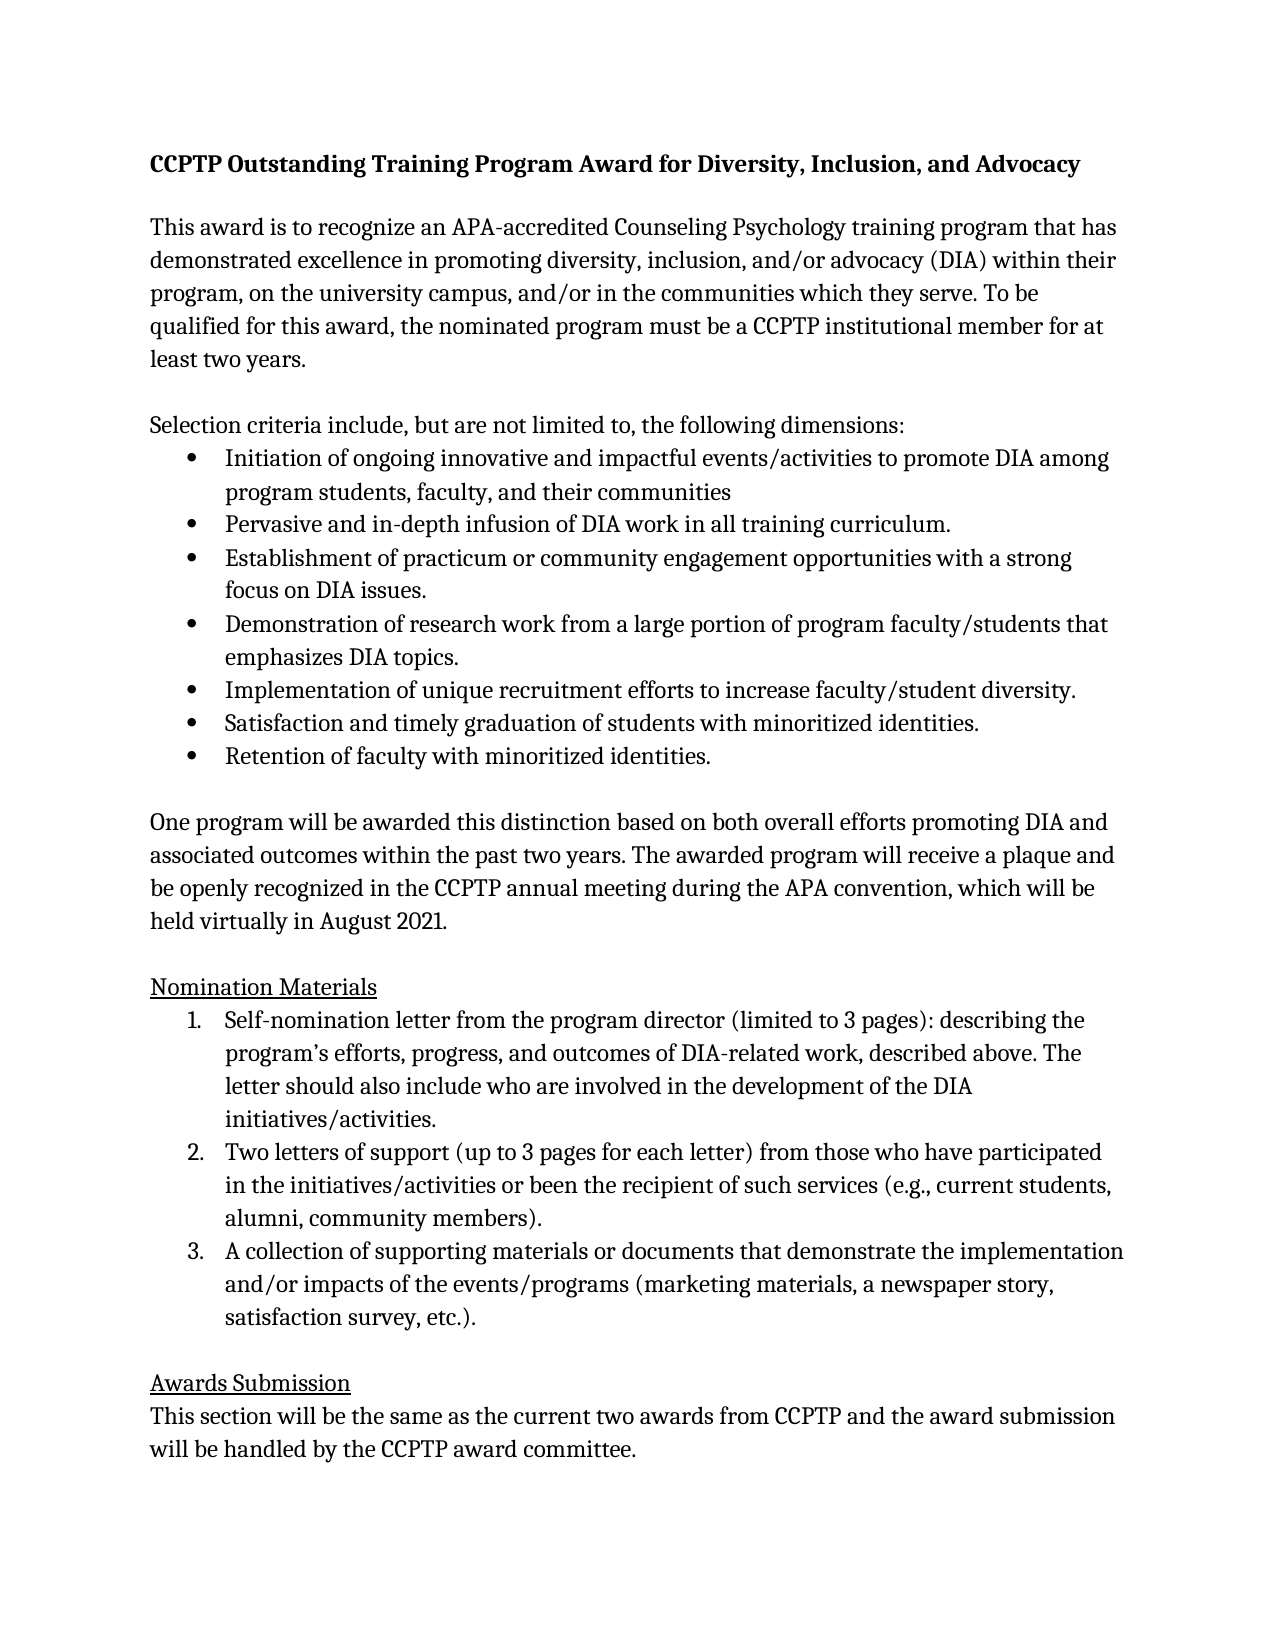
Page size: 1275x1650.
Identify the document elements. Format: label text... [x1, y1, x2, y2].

list Implementation of unique recruitment efforts to increase faculty/student diversity. [187, 676, 1125, 704]
text Nomination Materials [150, 973, 1125, 1001]
text This award is to recognize an APA-accredited Counseling Psychology training program that has demonstrated excellence in promoting diversity, inclusion, and/or advocacy (DIA) within their program, on the university campus, and/or in the communities which they serve. To be qualified for this award, the nominated program must be a CCPTP institutional member for at least two years. [150, 213, 1125, 374]
list Self-nomination letter from the program director (limited to 3 pages): describing the program’s efforts, progress, and outcomes of DIA-related work, described above. The letter should also include who are involved in the development of the DIA initiatives/activities. [187, 1006, 1125, 1133]
list Demonstration of research work from a large portion of program faculty/students that emphasizes DIA topics. [187, 609, 1125, 671]
text One program will be awarded this distinction based on both overall efforts promoting DIA and associated outcomes within the past two years. The awarded program will receive a plaque and be openly recognized in the CCPTP annual meeting during the APA convention, which will be held virtually in August 2021. [150, 808, 1125, 935]
list Pervasive and in-depth infusion of DIA work in all training curriculum. [187, 510, 1125, 539]
list Retention of faculty with minoritized identities. [187, 742, 1125, 770]
text Selection criteria include, but are not limited to, the following dimensions: [150, 411, 1125, 440]
list Establishment of practicum or community engagement opportunities with a strong focus on DIA issues. [187, 543, 1125, 605]
list Initiation of ongoing innovative and impactful events/activities to promote DIA among program students, faculty, and their communities [187, 444, 1125, 506]
text CCPTP Outstanding Training Program Award for Diversity, Inclusion, and Advocacy [150, 150, 1125, 179]
list Satisfaction and timely graduation of students with minoritized identities. [187, 708, 1125, 737]
list Two letters of support (up to 3 pages for each letter) from those who have participated in the initiatives/activities or been the recipient of such services (e.g., current students, alumni, community members). [187, 1138, 1125, 1233]
text Awards Submission [150, 1369, 1125, 1398]
text This section will be the same as the current two awards from CCPTP and the award submission will be handled by the CCPTP award committee. [150, 1402, 1125, 1464]
list A collection of supporting materials or documents that demonstrate the implementation and/or impacts of the events/programs (marketing materials, a newspaper story, satisfaction survey, etc.). [187, 1237, 1125, 1332]
